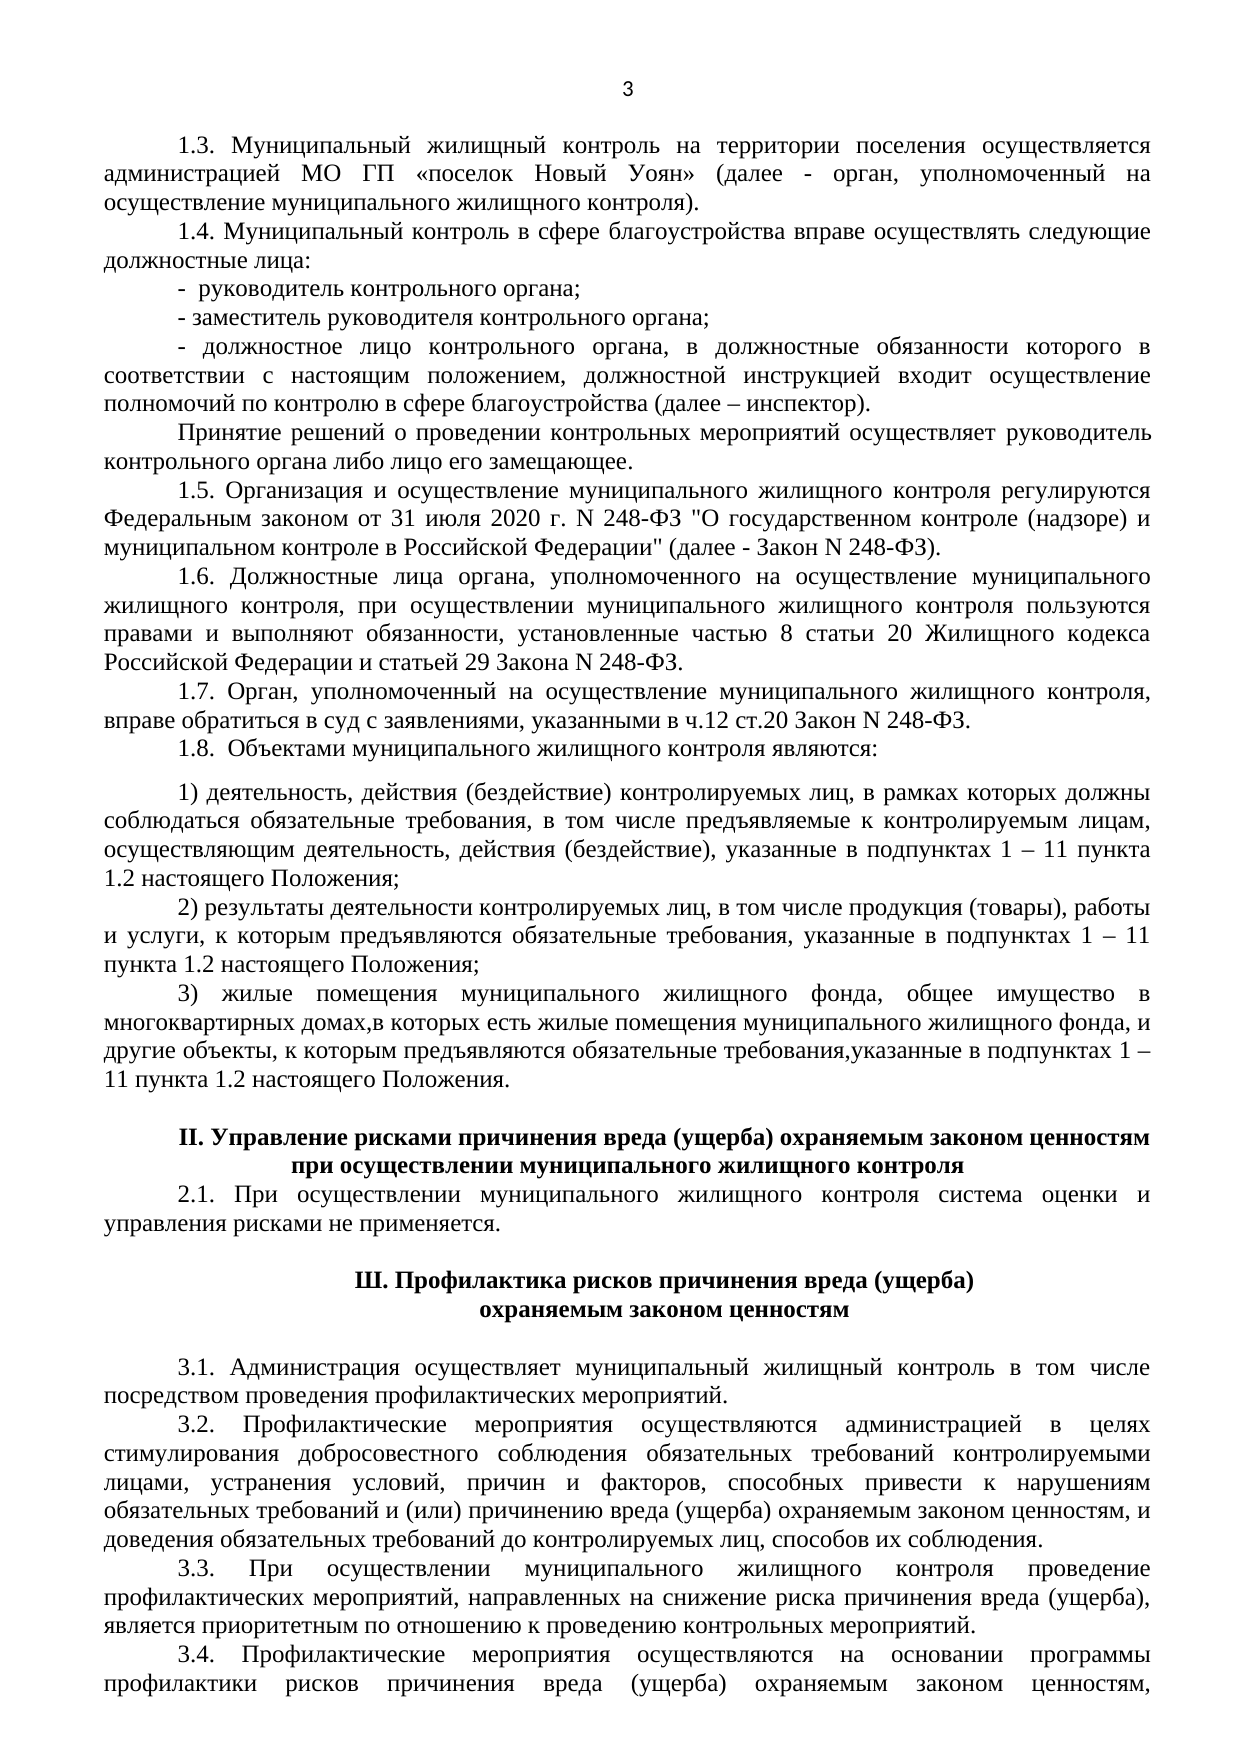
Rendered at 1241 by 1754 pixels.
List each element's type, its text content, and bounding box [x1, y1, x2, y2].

text 3.2. Профилактические мероприятия осуществляются администрацией в целях стимулирования добросовестного соблюдения обязательных требований контролируемыми лицами, устранения условий, причин и факторов, способных привести к нарушениям обязательных требований и (или) причинению вреда (ущерба) охраняемым законом ценностям, и доведения обязательных требований до контролируемых лиц, способов их соблюдения. [103, 1409, 1152, 1553]
text 1) деятельность, действия (бездействие) контролируемых лиц, в рамках которых должны соблюдаться обязательные требования, в том числе предъявляемые к контролируемым лицам, осуществляющим деятельность, действия (бездействие), указанные в подпунктах 1 – 11 пункта 1.2 настоящего Положения; [103, 777, 1152, 892]
text Принятие решений о проведении контрольных мероприятий осуществляет руководитель контрольного органа либо лицо его замещающее. [103, 417, 1152, 475]
text 1.5. Организация и осуществление муниципального жилищного контроля регулируются Федеральным законом от 31 июля 2020 г. N 248-ФЗ "О государственном контроле (надзоре) и муниципальном контроле в Российской Федерации" (далее - Закон N 248-ФЗ). [103, 475, 1152, 561]
text - должностное лицо контрольного органа, в должностные обязанности которого в соответствии с настоящим положением, должностной инструкцией входит осуществление полномочий по контролю в сфере благоустройства (далее – инспектор). [103, 331, 1152, 417]
text охраняемым законом ценностям [103, 1294, 1152, 1323]
text 3.1. Администрация осуществляет муниципальный жилищный контроль в том числе посредством проведения профилактических мероприятий. [103, 1352, 1152, 1409]
text 1.7. Орган, уполномоченный на осуществление муниципального жилищного контроля, вправе обратиться в суд с заявлениями, указанными в ч.12 ст.20 Закон N 248-ФЗ. [103, 676, 1152, 733]
text 1.3. Муниципальный жилищный контроль на территории поселения осуществляется администрацией МО ГП «поселок Новый Уоян» (далее - орган, уполномоченный на осуществление муниципального жилищного контроля). [103, 130, 1152, 216]
text 1.4. Муниципальный контроль в сфере благоустройства вправе осуществлять следующие должностные лица: [103, 216, 1152, 273]
text Ш. Профилактика рисков причинения вреда (ущерба) [103, 1265, 1152, 1294]
text 2.1. При осуществлении муниципального жилищного контроля система оценки и управления рисками не применяется. [103, 1179, 1152, 1237]
text - заместитель руководителя контрольного органа; [103, 302, 1152, 331]
text - руководитель контрольного органа; [103, 273, 1152, 302]
text 3) жилые помещения муниципального жилищного фонда, общее имущество в многоквартирных домах,в которых есть жилые помещения муниципального жилищного фонда, и другие объекты, к которым предъявляются обязательные требования,указанные в подпунктах 1 – 11 пункта 1.2 настоящего Положения. [103, 978, 1152, 1093]
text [103, 1639, 1152, 1697]
text 1.6. Должностные лица органа, уполномоченного на осуществление муниципального жилищного контроля, при осуществлении муниципального жилищного контроля пользуются правами и выполняют обязанности, установленные частью 8 статьи 20 Жилищного кодекса Российской Федерации и статьей 29 Закона N 248-ФЗ. [103, 561, 1152, 676]
text 3.3. При осуществлении муниципального жилищного контроля проведение профилактических мероприятий, направленных на снижение риска причинения вреда (ущерба), является приоритетным по отношению к проведению контрольных мероприятий. [103, 1553, 1152, 1639]
text 2) результаты деятельности контролируемых лиц, в том числе продукция (товары), работы и услуги, к которым предъявляются обязательные требования, указанные в подпунктах 1 – 11 пункта 1.2 настоящего Положения; [103, 892, 1152, 978]
text 1.8. Объектами муниципального жилищного контроля являются: [103, 733, 1152, 762]
text II. Управление рисками причинения вреда (ущерба) охраняемым законом ценностям при осуществлении муниципального жилищного контроля [103, 1122, 1152, 1179]
